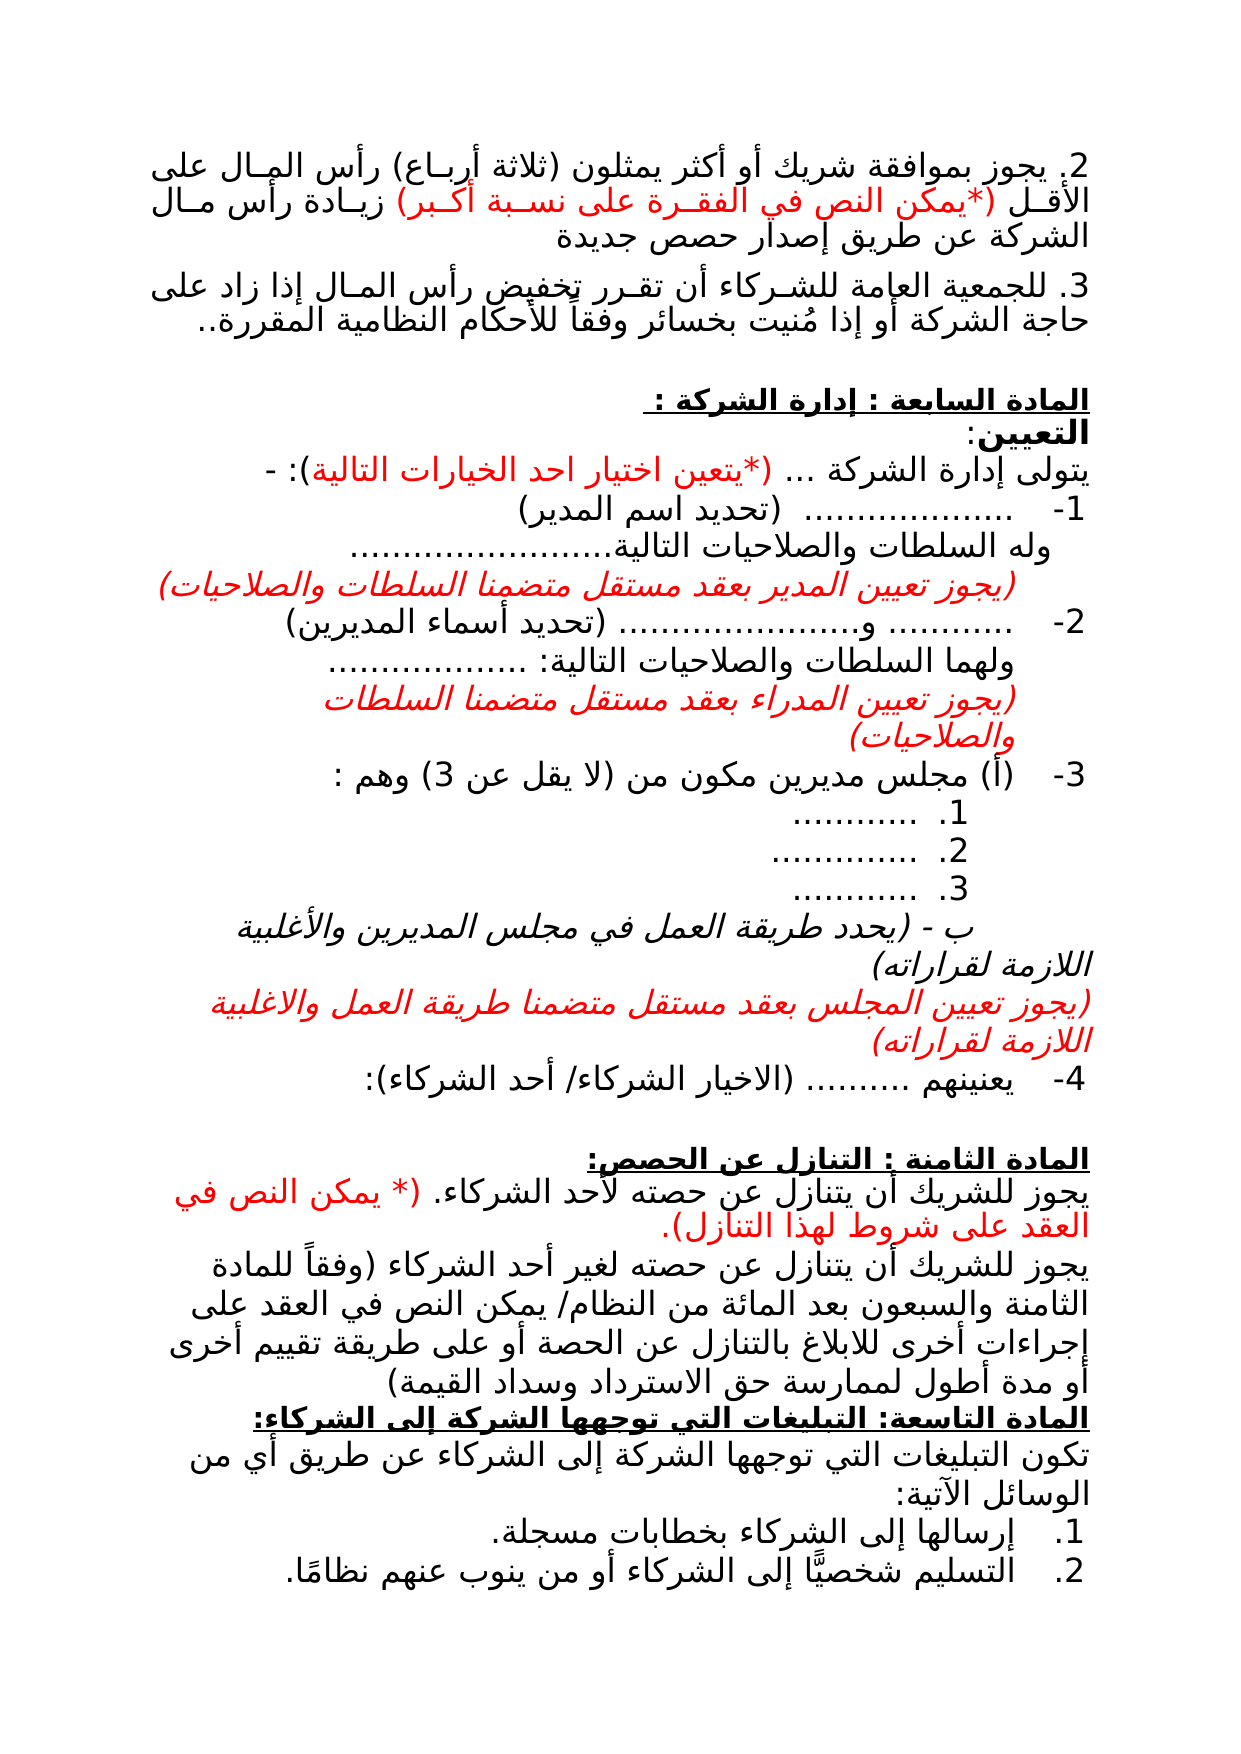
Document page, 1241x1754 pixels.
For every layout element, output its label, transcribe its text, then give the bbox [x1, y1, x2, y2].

list إرسالها إلى الشركاء بخطابات مسجلة. [150, 1513, 1053, 1552]
text 2. يجوز بموافقة شريك أو أكثر يمثلون (ثلاثة أرباع) رأس المال على الأقل (*يمكن النص في الفقرة على نسبة أكبر) زيادة رأس مال الشركة عن طريق إصدار حصص جديدة [150, 150, 1090, 255]
text ولهما السلطات والصلاحيات التالية: ................... [150, 642, 1090, 679]
text التعيين: [150, 417, 1090, 451]
list يعنينهم .......... (الاخيار الشركاء/ أحد الشركاء): [150, 1060, 1053, 1098]
text تكون التبليغات التي توجهها الشركة إلى الشركاء عن طريق أي من الوسائل الآتية: [150, 1435, 1091, 1513]
text يجوز للشريك أن يتنازل عن حصته لأحد الشركاء. (* يمكن النص في العقد على شروط لهذا التنازل). [150, 1176, 1090, 1246]
list .................... (تحديد اسم المدير) [150, 489, 1053, 527]
text 3. للجمعية العامة للشركاء أن تقرر تخفيض رأس المال إذا زاد على حاجة الشركة أو إذا مُنيت بخسائر وفقاً للأحكام النظامية المقررة.. [150, 269, 1090, 339]
text (يجوز تعيين المدير بعقد مستقل متضمنا السلطات والصلاحيات) [150, 566, 1015, 603]
list ............ و....................... (تحديد أسماء المديرين) [150, 603, 1053, 642]
text يجوز للشريك أن يتنازل عن حصته لغير أحد الشركاء (وفقاً للمادة الثامنة والسبعون بعد المائة من النظام/ يمكن النص في العقد على إجراءات أخرى للابلاغ بالتنازل عن الحصة أو على طريقة تقييم أخرى أو مدة أطول لممارسة حق الاسترداد وسداد القيمة) [150, 1246, 1090, 1401]
list .............. [150, 832, 937, 870]
text المادة الثامنة : التنازل عن الحصص: [150, 1145, 1090, 1176]
list التسليم شخصيًّا إلى الشركاء أو من ينوب عنهم نظامًا. [150, 1552, 1053, 1591]
text المادة السابعة : إدارة الشركة : [150, 386, 1090, 417]
list (أ) مجلس مديرين مكون من (لا يقل عن 3) وهم : [150, 756, 1053, 794]
text يتولى إدارة الشركة ... (*يتعين اختيار احد الخيارات التالية): - [150, 451, 1090, 489]
text (يجوز تعيين المدراء بعقد مستقل متضمنا السلطات والصلاحيات) [150, 679, 1015, 756]
text وله السلطات والصلاحيات التالية......................... [150, 527, 1053, 566]
list ............ [150, 794, 937, 832]
text ب - (يحدد طريقة العمل في مجلس المديرين والأغلبية اللازمة لقراراته) (يجوز تعيين المجلس بعقد مستقل متضمنا طريقة العمل والاغلبية اللازمة لقراراته) [150, 908, 1090, 1060]
text المادة التاسعة: التبليغات التي توجهها الشركة إلى الشركاء: [150, 1401, 1090, 1435]
list ............ [150, 870, 937, 908]
